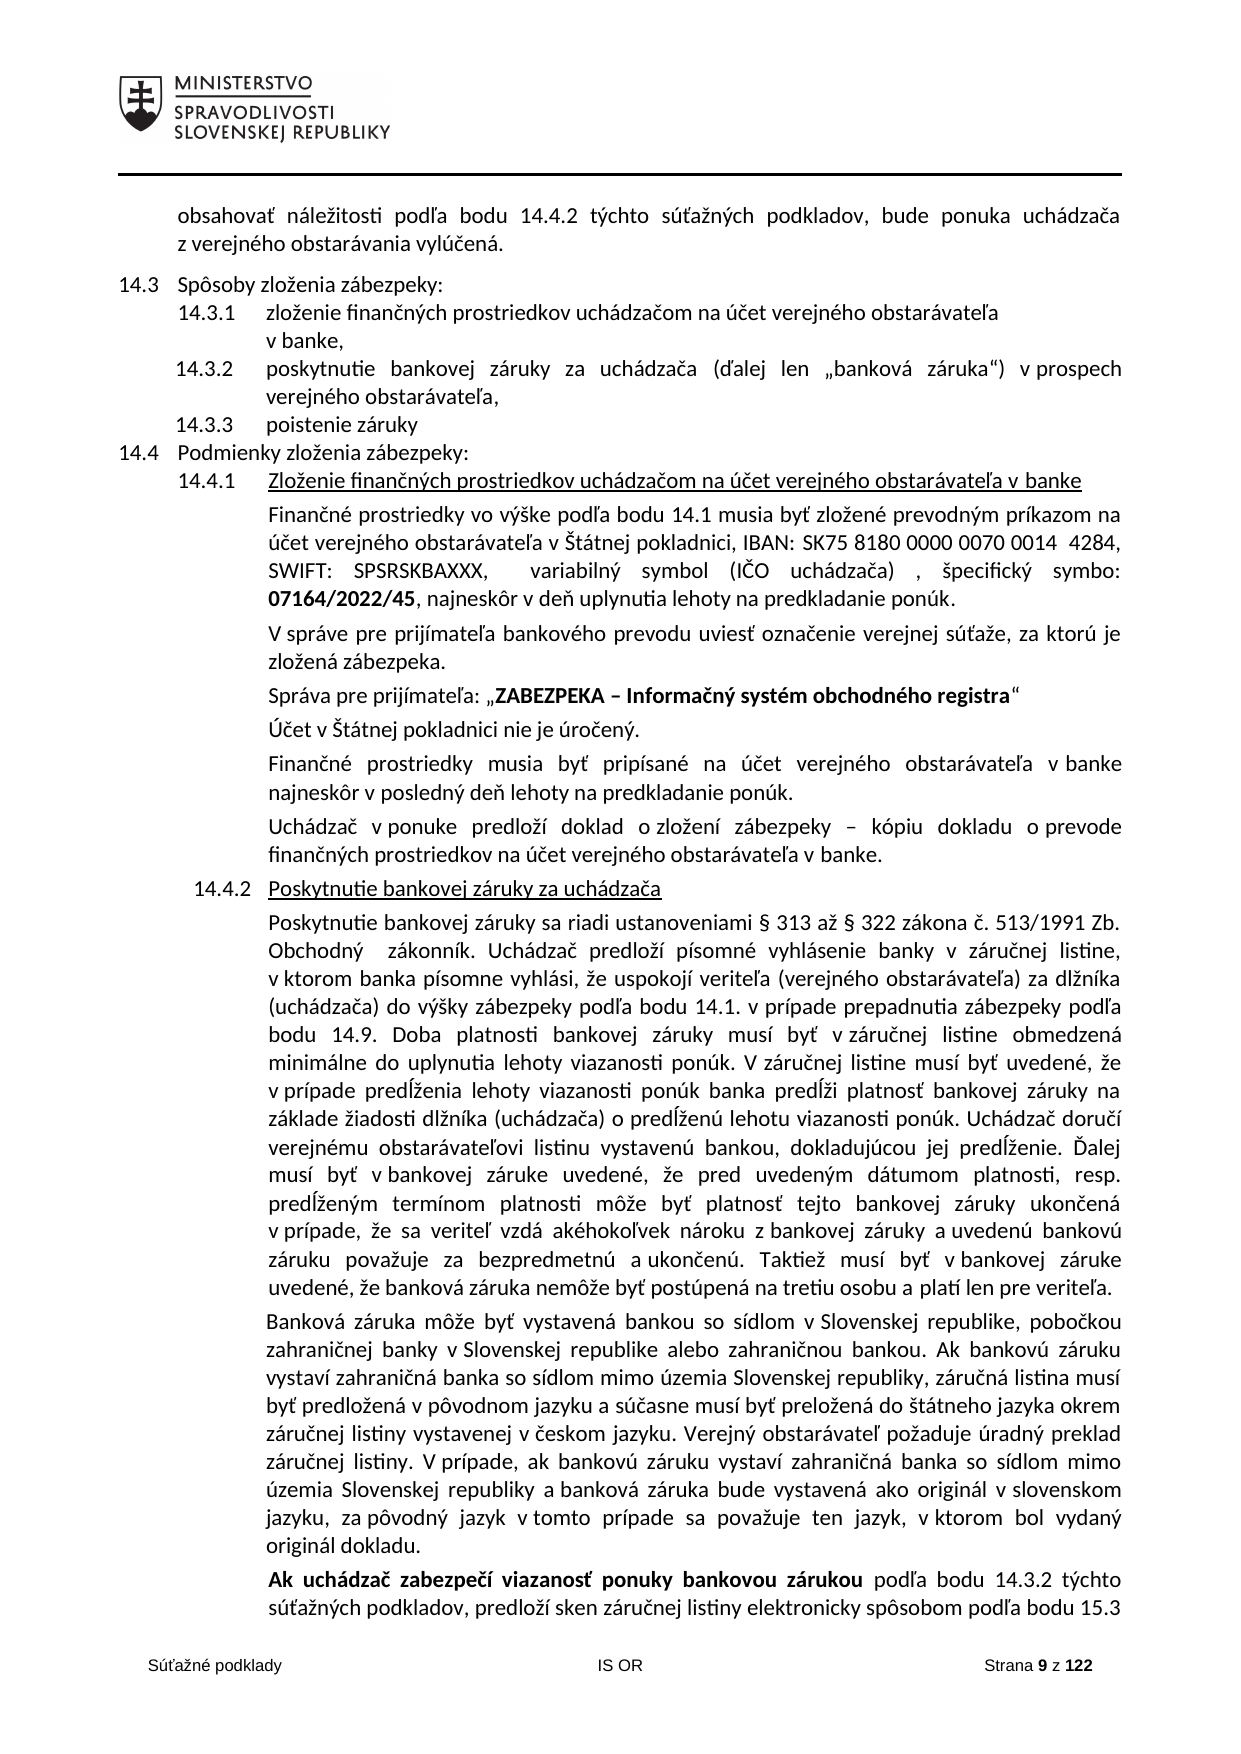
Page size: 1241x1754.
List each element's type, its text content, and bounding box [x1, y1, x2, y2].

list poistenie záruky [175, 410, 1122, 438]
text Poskytnutie bankovej záruky sa riadi ustanoveniami § 313 až § 322 zákona č. 513/1991 Zb. Obchodný zákonník. Uchádzač predloží písomné vyhlásenie banky v záručnej listine, v ktorom banka písomne vyhlási, že uspokojí veriteľa (verejného obstarávateľa) za dlžníka (uchádzača) do výšky zábezpeky podľa bodu 14.1. v prípade prepadnutia zábezpeky podľa bodu 14.9. Doba platnosti bankovej záruky musí byť v záručnej listine obmedzená minimálne do uplynutia lehoty viazanosti ponúk. V záručnej listine musí byť uvedené, že v prípade predĺženia lehoty viazanosti ponúk banka predĺži platnosť bankovej záruky na základe žiadosti dlžníka (uchádzača) o predĺženú lehotu viazanosti ponúk. Uchádzač doručí verejnému obstarávateľovi listinu vystavenú bankou, dokladujúcou jej predĺženie. Ďalej musí byť v bankovej záruke uvedené, že pred uvedeným dátumom platnosti, resp. predĺženým termínom platnosti môže byť platnosť tejto bankovej záruky ukončená v prípade, že sa veriteľ vzdá akéhokoľvek nároku z bankovej záruky a uvedenú bankovú záruku považuje za bezpredmetnú a ukončenú. Taktiež musí byť v bankovej záruke uvedené, že banková záruka nemôže byť postúpená na tretiu osobu a platí len pre veriteľa. [268, 908, 1122, 1301]
text v banke, [193, 326, 1122, 354]
list poskytnutie bankovej záruky za uchádzača (ďalej len „banková záruka“) v prospech verejného obstarávateľa, [175, 354, 1122, 410]
text Finančné prostriedky musia byť pripísané na účet verejného obstarávateľa v banke najneskôr v posledný deň lehoty na predkladanie ponúk. [268, 749, 1122, 806]
picture [118, 73, 390, 144]
list Zloženie finančných prostriedkov uchádzačom na účet verejného obstarávateľa v banke [177, 466, 1122, 494]
list zloženie finančných prostriedkov uchádzačom na účet verejného obstarávateľa [177, 298, 1122, 326]
text Uchádzač v ponuke predloží doklad o zložení zábezpeky – kópiu dokladu o prevode finančných prostriedkov na účet verejného obstarávateľa v banke. [268, 812, 1122, 868]
list Podmienky zloženia zábezpeky: [118, 438, 1122, 466]
text Banková záruka môže byť vystavená bankou so sídlom v Slovenskej republike, pobočkou zahraničnej banky v Slovenskej republike alebo zahraničnou bankou. Ak bankovú záruku vystaví zahraničná banka so sídlom mimo územia Slovenskej republiky, záručná listina musí byť predložená v pôvodnom jazyku a súčasne musí byť preložená do štátneho jazyka okrem záručnej listiny vystavenej v českom jazyku. Verejný obstarávateľ požaduje úradný preklad záručnej listiny. V prípade, ak bankovú záruku vystaví zahraničná banka so sídlom mimo územia Slovenskej republiky a banková záruka bude vystavená ako originál v slovenskom jazyku, za pôvodný jazyk v tomto prípade sa považuje ten jazyk, v ktorom bol vydaný originál dokladu. [266, 1307, 1122, 1559]
text Účet v Štátnej pokladnici nie je úročený. [268, 715, 1122, 743]
list Poskytnutie bankovej záruky za uchádzača [193, 874, 1122, 902]
text Finančné prostriedky vo výške podľa bodu 14.1 musia byť zložené prevodným príkazom na účet verejného obstarávateľa v Štátnej pokladnici, IBAN: SK75 8180 0000 0070 0014 4284, SWIFT: SPSRSKBAXXX, variabilný symbol (IČO uchádzača) , špecifický symbo: 07164/2022/45, najneskôr v deň uplynutia lehoty na predkladanie ponúk. [268, 500, 1122, 612]
text Správa pre prijímateľa: „ZABEZPEKA – Informačný systém obchodného registra“ [268, 681, 1122, 709]
list Spôsoby zloženia zábezpeky: [118, 270, 1122, 298]
text V správe pre prijímateľa bankového prevodu uviesť označenie verejnej súťaže, za ktorú je zložená zábezpeka. [268, 619, 1122, 675]
